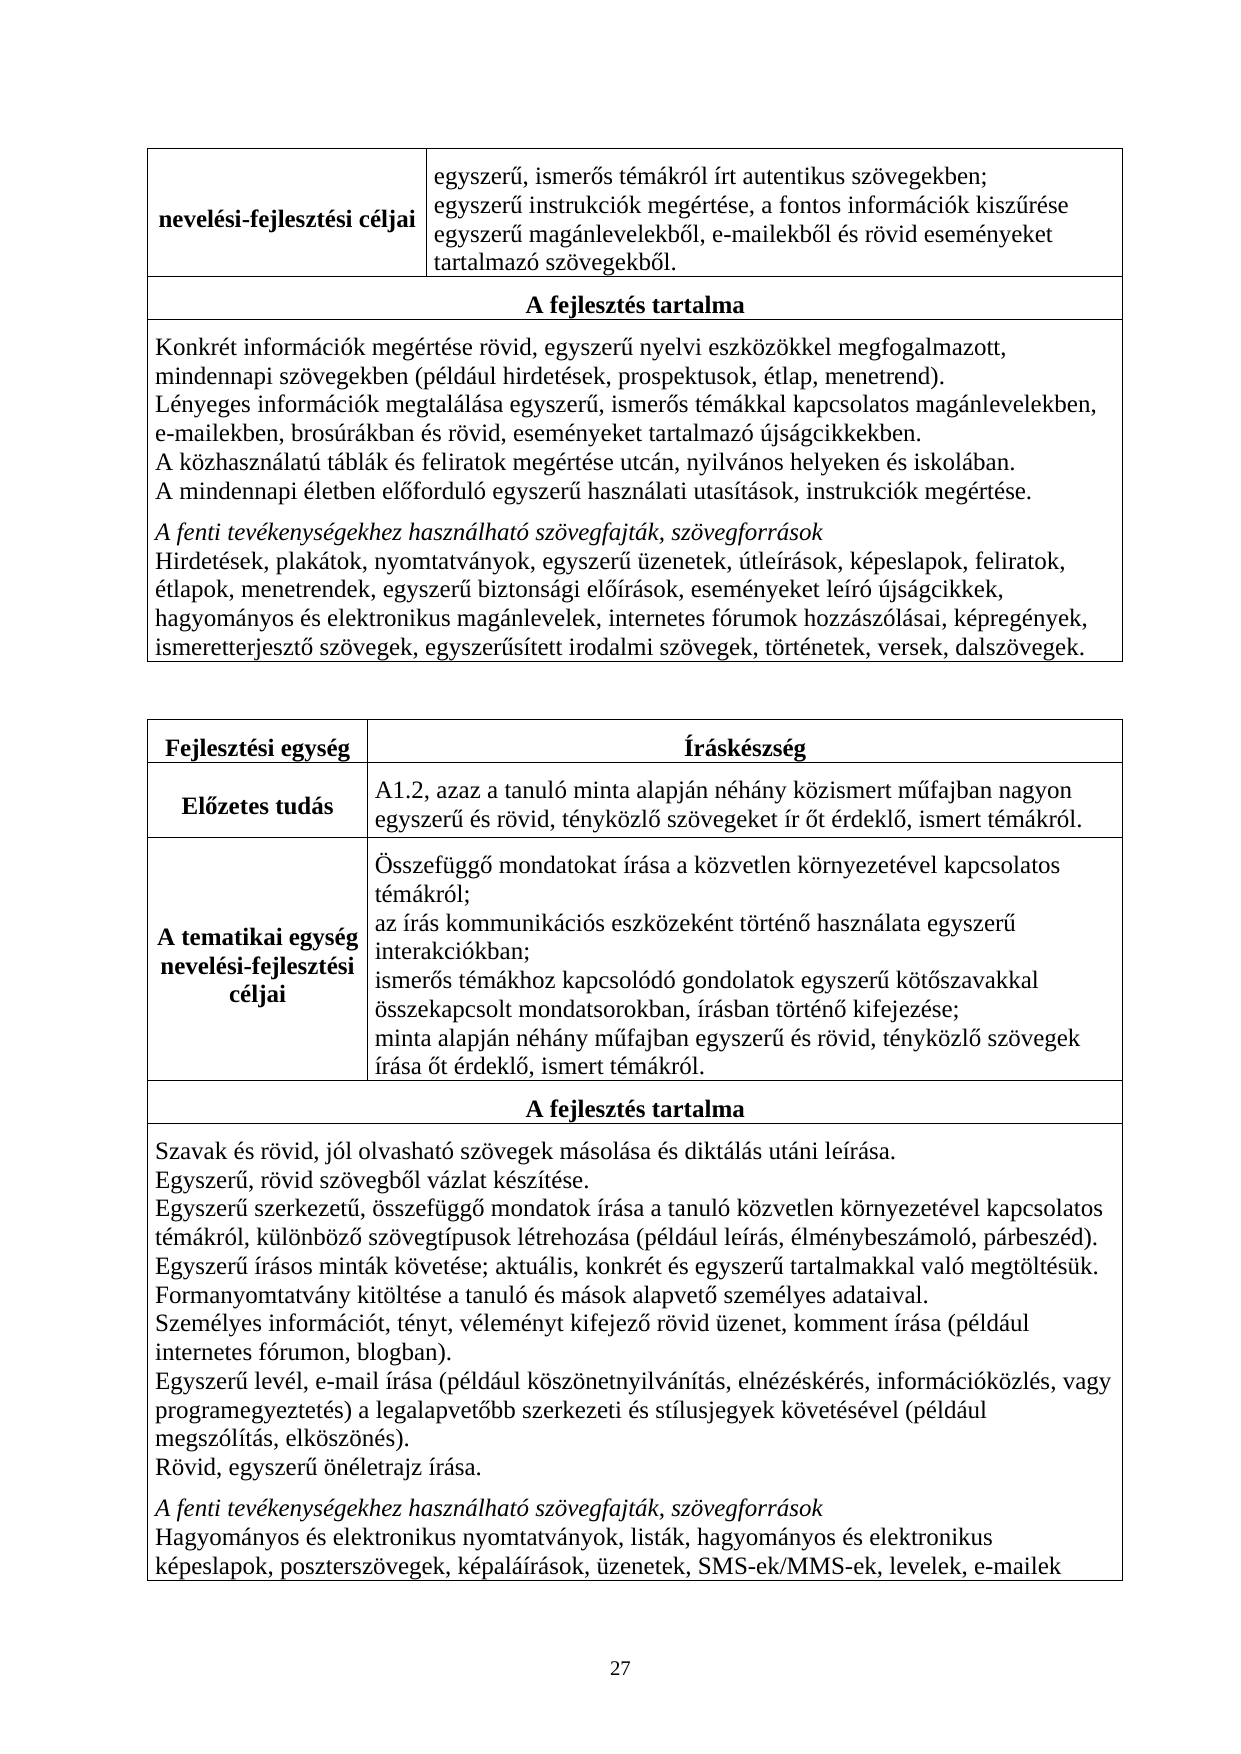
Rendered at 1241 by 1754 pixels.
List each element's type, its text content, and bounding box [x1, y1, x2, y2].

table_cell Konkrét információk megértése rövid, egyszerű nyelvi eszközökkel megfogalmazott, mindennapi szövegekben (például hirdetések, prospektusok, étlap, menetrend). Lényeges információk megtalálása egyszerű, ismerős témákkal kapcsolatos magánlevelekben, e-mailekben, brosúrákban és rövid, eseményeket tartalmazó újságcikkekben. A közhasználatú táblák és feliratok megértése utcán, nyilvános helyeken és iskolában. A mindennapi életben előforduló egyszerű használati utasítások, instrukciók megértése. A fenti tevékenységekhez használható szövegfajták, szövegforrások Hirdetések, plakátok, nyomtatványok, egyszerű üzenetek, útleírások, képeslapok, feliratok, étlapok, menetrendek, egyszerű biztonsági előírások, eseményeket leíró újságcikkek, hagyományos és elektronikus magánlevelek, internetes fórumok hozzászólásai, képregények, ismeretterjesztő szövegek, egyszerűsített irodalmi szövegek, történetek, versek, dalszövegek. [148, 320, 1122, 661]
table_cell A fejlesztés tartalma [148, 277, 1122, 318]
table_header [427, 149, 1122, 276]
table_cell Összefüggő mondatokat írása a közvetlen környezetével kapcsolatos témákról; az írás kommunikációs eszközeként történő használata egyszerű interakciókban; ismerős témákhoz kapcsolódó gondolatok egyszerű kötőszavakkal összekapcsolt mondatsorokban, írásban történő kifejezése; minta alapján néhány műfajban egyszerű és rövid, tényközlő szövegek írása őt érdeklő, ismert témákról. [368, 838, 1122, 1080]
table_cell A fejlesztés tartalma [148, 1081, 1122, 1122]
table_header Íráskészség [368, 720, 1122, 762]
table_cell Előzetes tudás [148, 763, 367, 837]
table_cell A tematikai egység nevelési-fejlesztési céljai [148, 838, 367, 1080]
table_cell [148, 1124, 1122, 1580]
table_cell A1.2, azaz a tanuló minta alapján néhány közismert műfajban nagyon egyszerű és rövid, tényközlő szövegeket ír őt érdeklő, ismert témákról. [368, 763, 1122, 837]
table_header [148, 149, 426, 276]
table_header Fejlesztési egység [148, 720, 367, 762]
